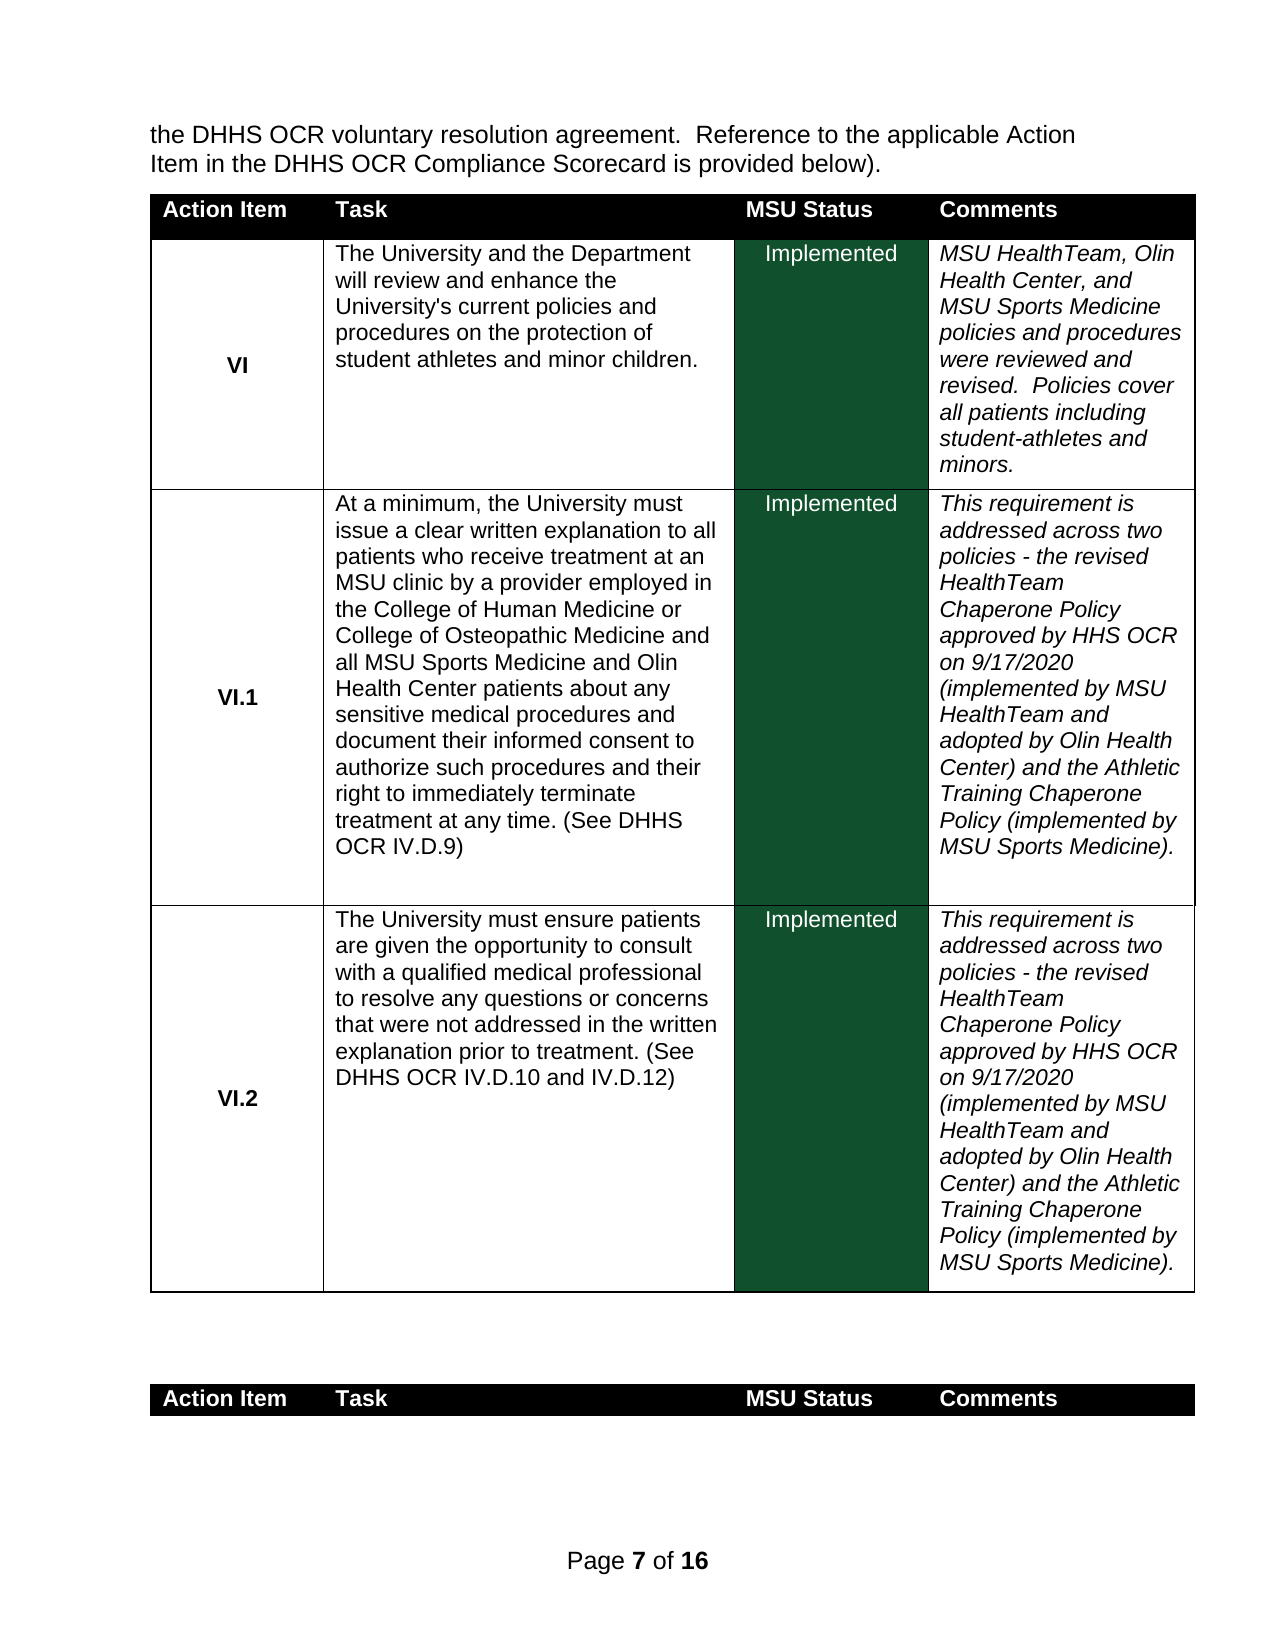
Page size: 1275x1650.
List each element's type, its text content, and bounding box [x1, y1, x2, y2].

table_header Action Item [152, 196, 324, 239]
table_cell The University and the Department will review and enhance the University's current policies and procedures on the protection of student athletes and minor children. [324, 240, 734, 489]
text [150, 120, 1125, 177]
table_cell MSU HealthTeam, Olin Health Center, and MSU Sports Medicine policies and procedures were reviewed and revised. Policies cover all patients including student-athletes and minors. [929, 240, 1194, 489]
table_header MSU Status [734, 196, 928, 239]
table_header Comments [928, 196, 1194, 239]
table_cell Implemented [735, 490, 928, 905]
table_cell Implemented [735, 906, 928, 1291]
table_header MSU Status [734, 1385, 928, 1415]
table_header Task [324, 196, 734, 239]
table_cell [929, 905, 1194, 1291]
table_cell Implemented [735, 240, 928, 489]
table_cell The University must ensure patients are given the opportunity to consult with a qualified medical professional to resolve any questions or concerns that were not addressed in the written explanation prior to treatment. (See DHHS OCR IV.D.10 and IV.D.12) [324, 906, 734, 1291]
table_cell VI.2 [152, 906, 323, 1291]
table_cell VI.1 [152, 490, 323, 905]
table_header Task [324, 1385, 734, 1415]
table_cell At a minimum, the University must issue a clear written explanation to all patients who receive treatment at an MSU clinic by a provider employed in the College of Human Medicine or College of Osteopathic Medicine and all MSU Sports Medicine and Olin Health Center patients about any sensitive medical procedures and document their informed consent to authorize such procedures and their right to immediately terminate treatment at any time. (See DHHS OCR IV.D.9) [324, 490, 734, 905]
table_header Comments [928, 1385, 1194, 1415]
table_cell VI [152, 240, 323, 489]
table_header Action Item [152, 1385, 324, 1415]
